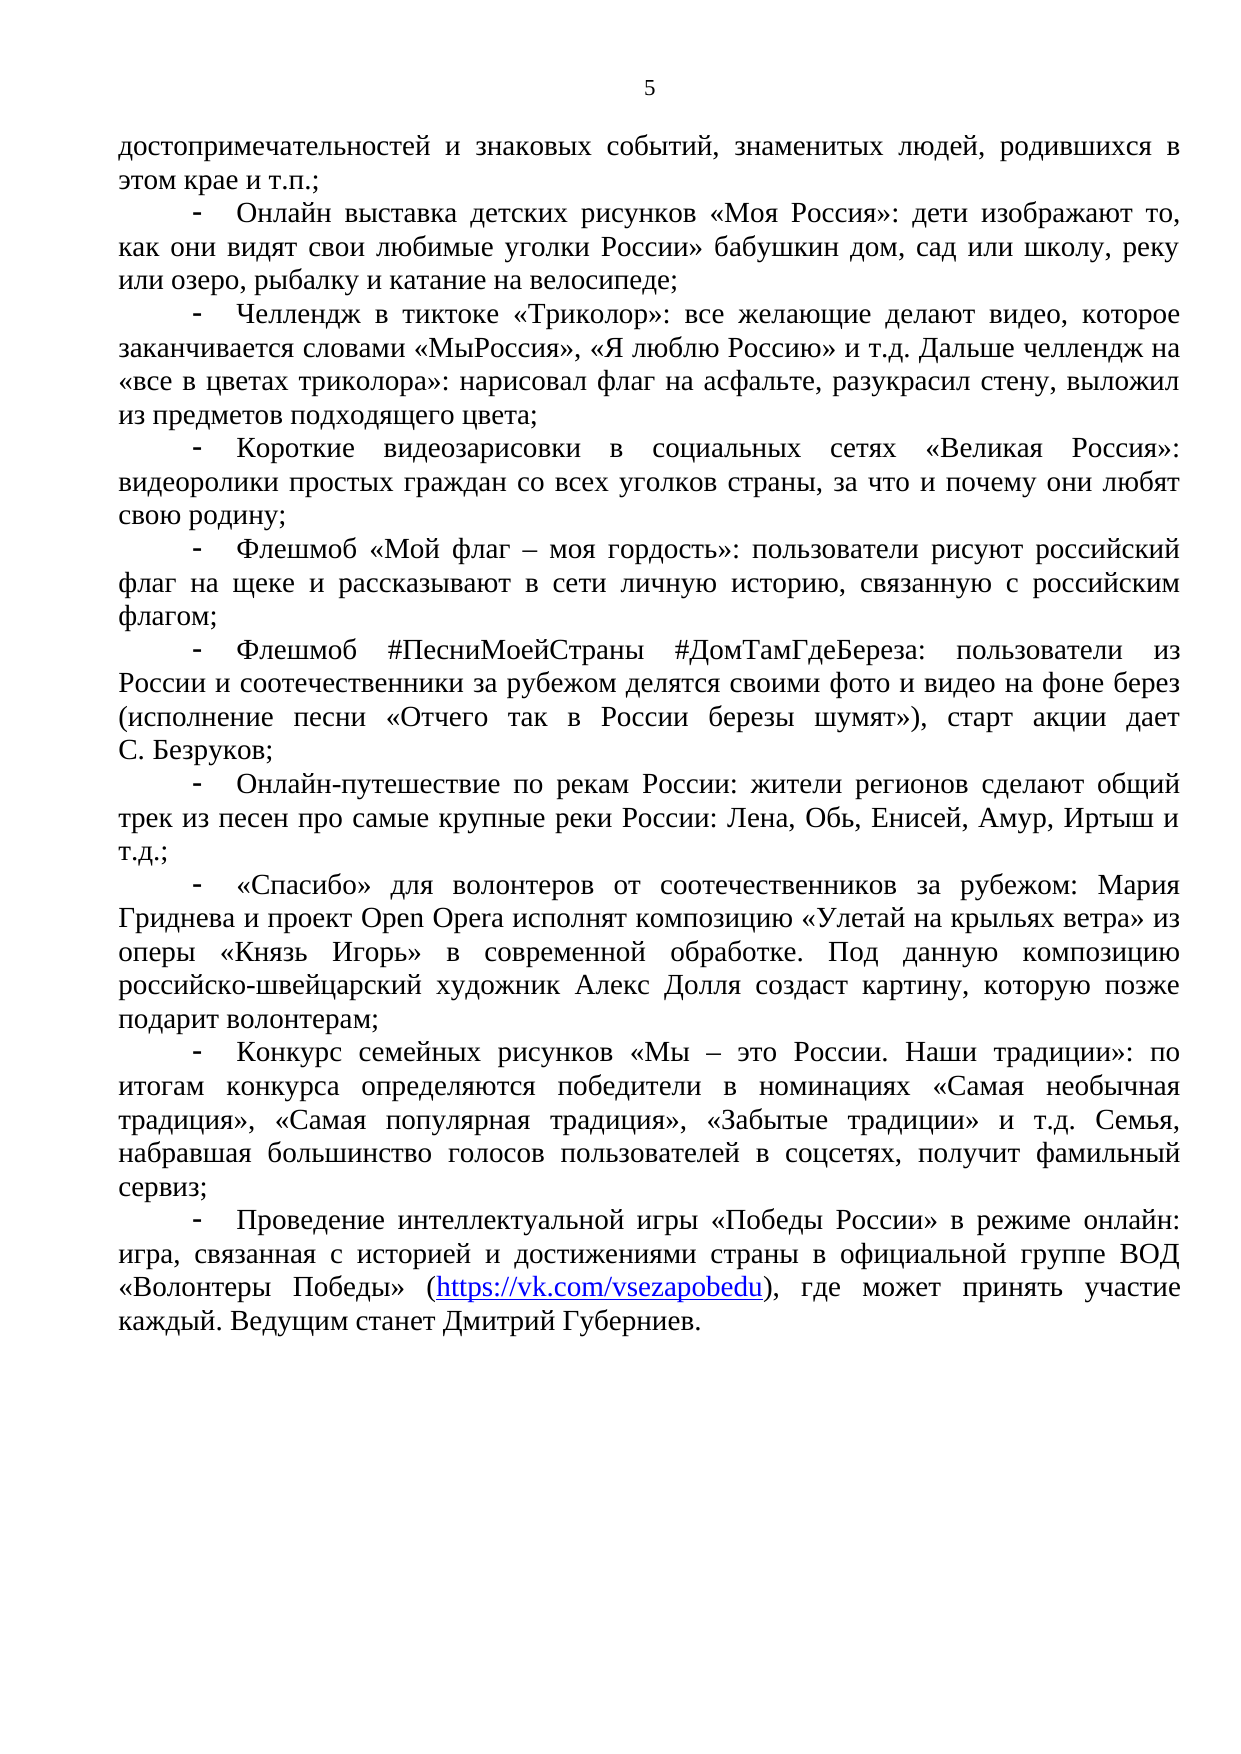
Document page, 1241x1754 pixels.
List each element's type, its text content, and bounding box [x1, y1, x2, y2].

list Проведение интеллектуальной игры «Победы России» в режиме онлайн: игра, связанная с историей и достижениями страны в официальной группе ВОД «Волонтеры Победы» (https://vk.com/vsezapobedu), где может принять участие каждый. Ведущим станет Дмитрий Губерниев. [118, 1202, 1181, 1337]
list Онлайн выставка детских рисунков «Моя Россия»: дети изображают то, как они видят свои любимые уголки России» бабушкин дом, сад или школу, реку или озеро, рыбалку и катание на велосипеде; [118, 195, 1181, 296]
list Конкурс семейных рисунков «Мы – это России. Наши традиции»: по итогам конкурса определяются победители в номинациях «Самая необычная традиция», «Самая популярная традиция», «Забытые традиции» и т.д. Семья, набравшая большинство голосов пользователей в соцсетях, получит фамильный сервиз; [118, 1034, 1181, 1202]
list Флешмоб #ПесниМоейСтраны #ДомТамГдеБереза: пользователи из России и соотечественники за рубежом делятся своими фото и видео на фоне берез (исполнение песни «Отчего так в России березы шумят»), старт акции дает С. Безруков; [118, 632, 1181, 766]
list Онлайн-путешествие по рекам России: жители регионов сделают общий трек из песен про самые крупные реки России: Лена, Обь, Енисей, Амур, Иртыш и т.д.; [118, 766, 1181, 867]
list Челлендж в тиктоке «Триколор»: все желающие делают видео, которое заканчивается словами «МыРоссия», «Я люблю Россию» и т.д. Дальше челлендж на «все в цветах триколора»: нарисовал флаг на асфальте, разукрасил стену, выложил из предметов подходящего цвета; [118, 296, 1181, 430]
list Флешмоб «Мой флаг – моя гордость»: пользователи рисуют российский флаг на щеке и рассказывают в сети личную историю, связанную с российским флагом; [118, 531, 1181, 632]
list Короткие видеозарисовки в социальных сетях «Великая Россия»: видеоролики простых граждан со всех уголков страны, за что и почему они любят свою родину; [118, 430, 1181, 531]
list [118, 128, 1181, 195]
list «Спасибо» для волонтеров от соотечественников за рубежом: Мария Гриднева и проект Open Opera исполнят композицию «Улетай на крыльях ветра» из оперы «Князь Игорь» в современной обработке. Под данную композицию российско-швейцарский художник Алекс Долля создаст картину, которую позже подарит волонтерам; [118, 867, 1181, 1034]
